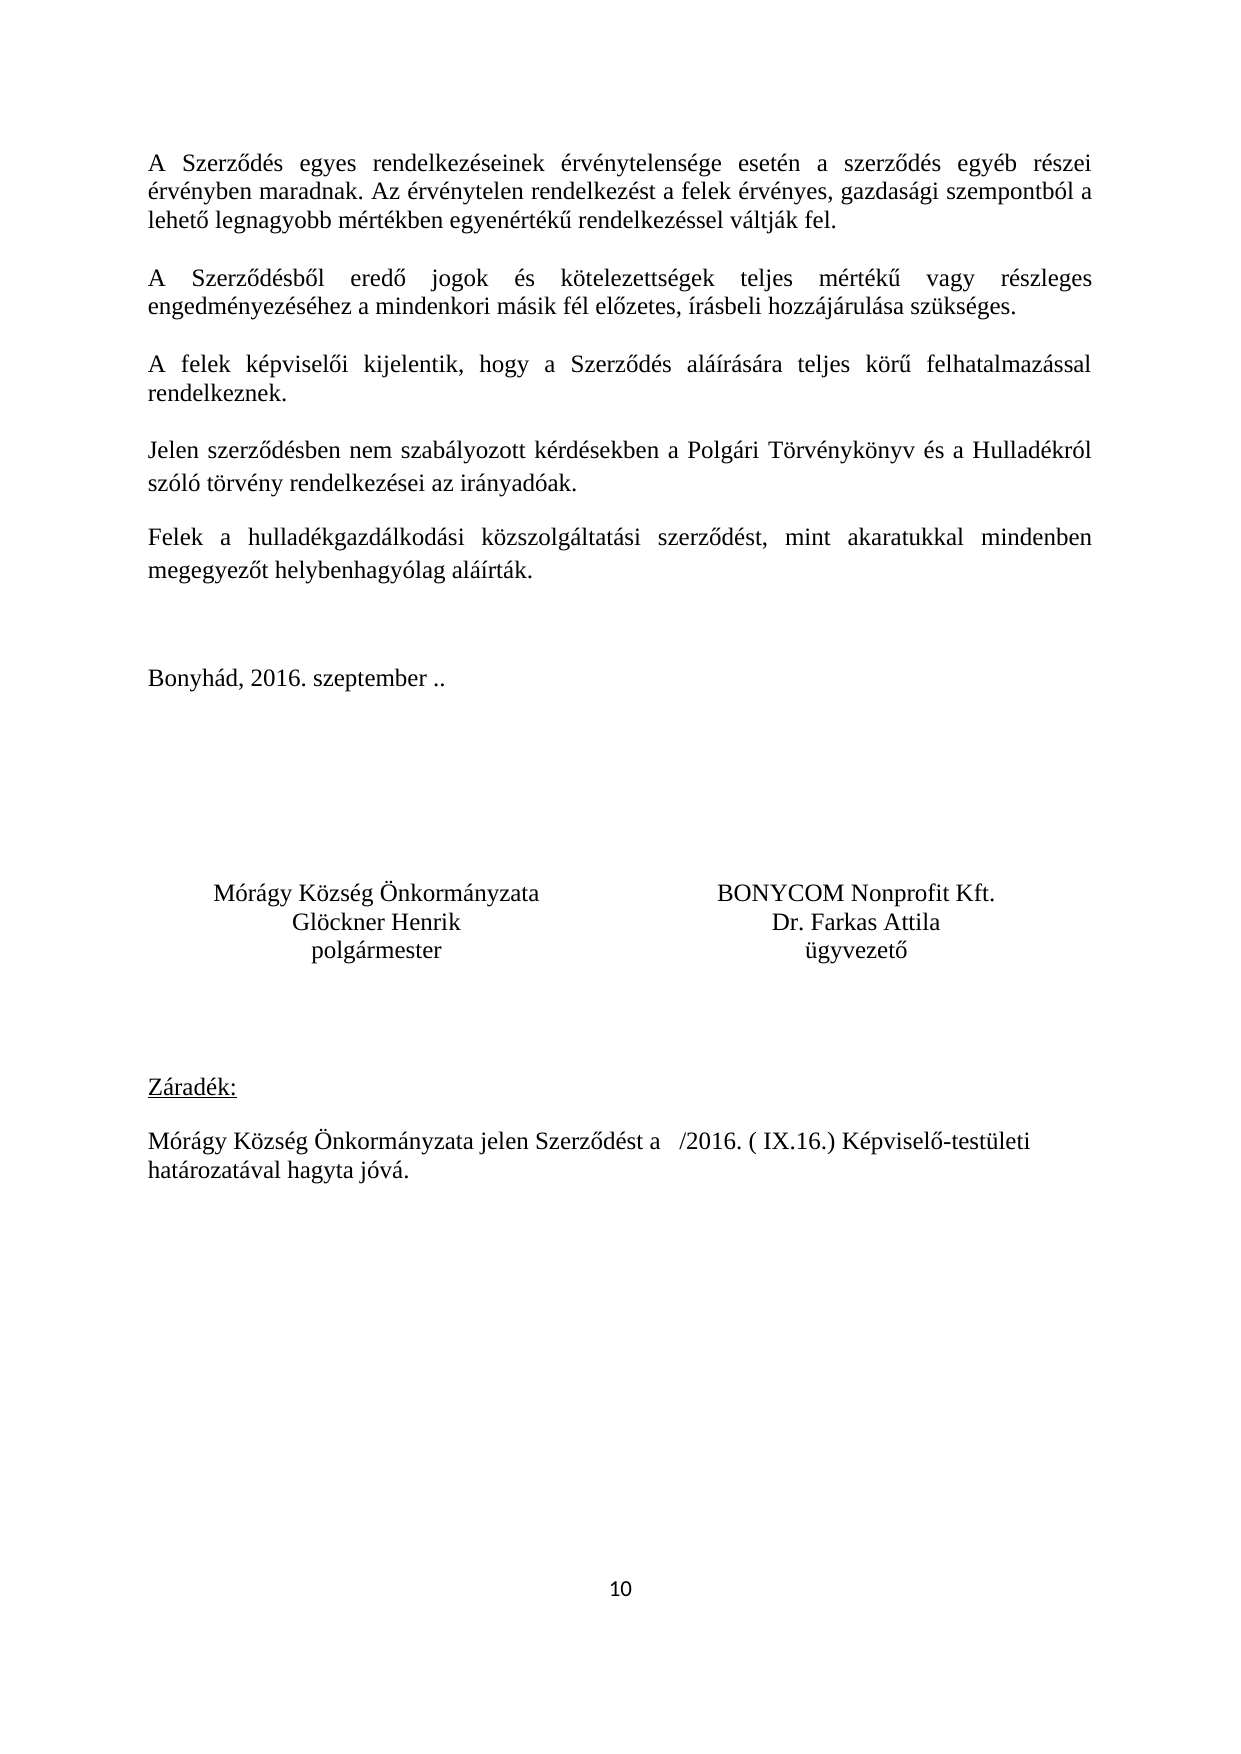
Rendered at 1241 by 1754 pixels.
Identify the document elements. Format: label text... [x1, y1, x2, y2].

text A Szerződésből eredő jogok és kötelezettségek teljes mértékű vagy részleges engedményezéséhez a mindenkori másik fél előzetes, írásbeli hozzájárulása szükséges. [148, 263, 1093, 320]
text Felek a hulladékgazdálkodási közszolgáltatási szerződést, mint akaratukkal mindenben megegyezőt helybenhagyólag aláírták. [148, 522, 1093, 584]
text A Szerződés egyes rendelkezéseinek érvénytelensége esetén a szerződés egyéb részei érvényben maradnak. Az érvénytelen rendelkezést a felek érvényes, gazdasági szempontból a lehető legnagyobb mértékben egyenértékű rendelkezéssel váltják fel. [148, 148, 1093, 234]
table_header Mórágy Község Önkormányzata Glöckner Henrik polgármester [136, 878, 616, 964]
table_header BONYCOM Nonprofit Kft. Dr. Farkas Attila ügyvezető [616, 878, 1096, 964]
text Bonyhád, 2016. szeptember .. [148, 663, 1093, 691]
text A felek képviselői kijelentik, hogy a Szerződés aláírására teljes körű felhatalmazással rendelkeznek. [148, 349, 1093, 406]
text Záradék: [148, 1072, 1093, 1101]
text Jelen szerződésben nem szabályozott kérdésekben a Polgári Törvénykönyv és a Hulladékról szóló törvény rendelkezései az irányadóak. [148, 435, 1093, 497]
text Mórágy Község Önkormányzata jelen Szerződést a /2016. ( IX.16.) Képviselő-testületi határozatával hagyta jóvá. [148, 1126, 1093, 1183]
